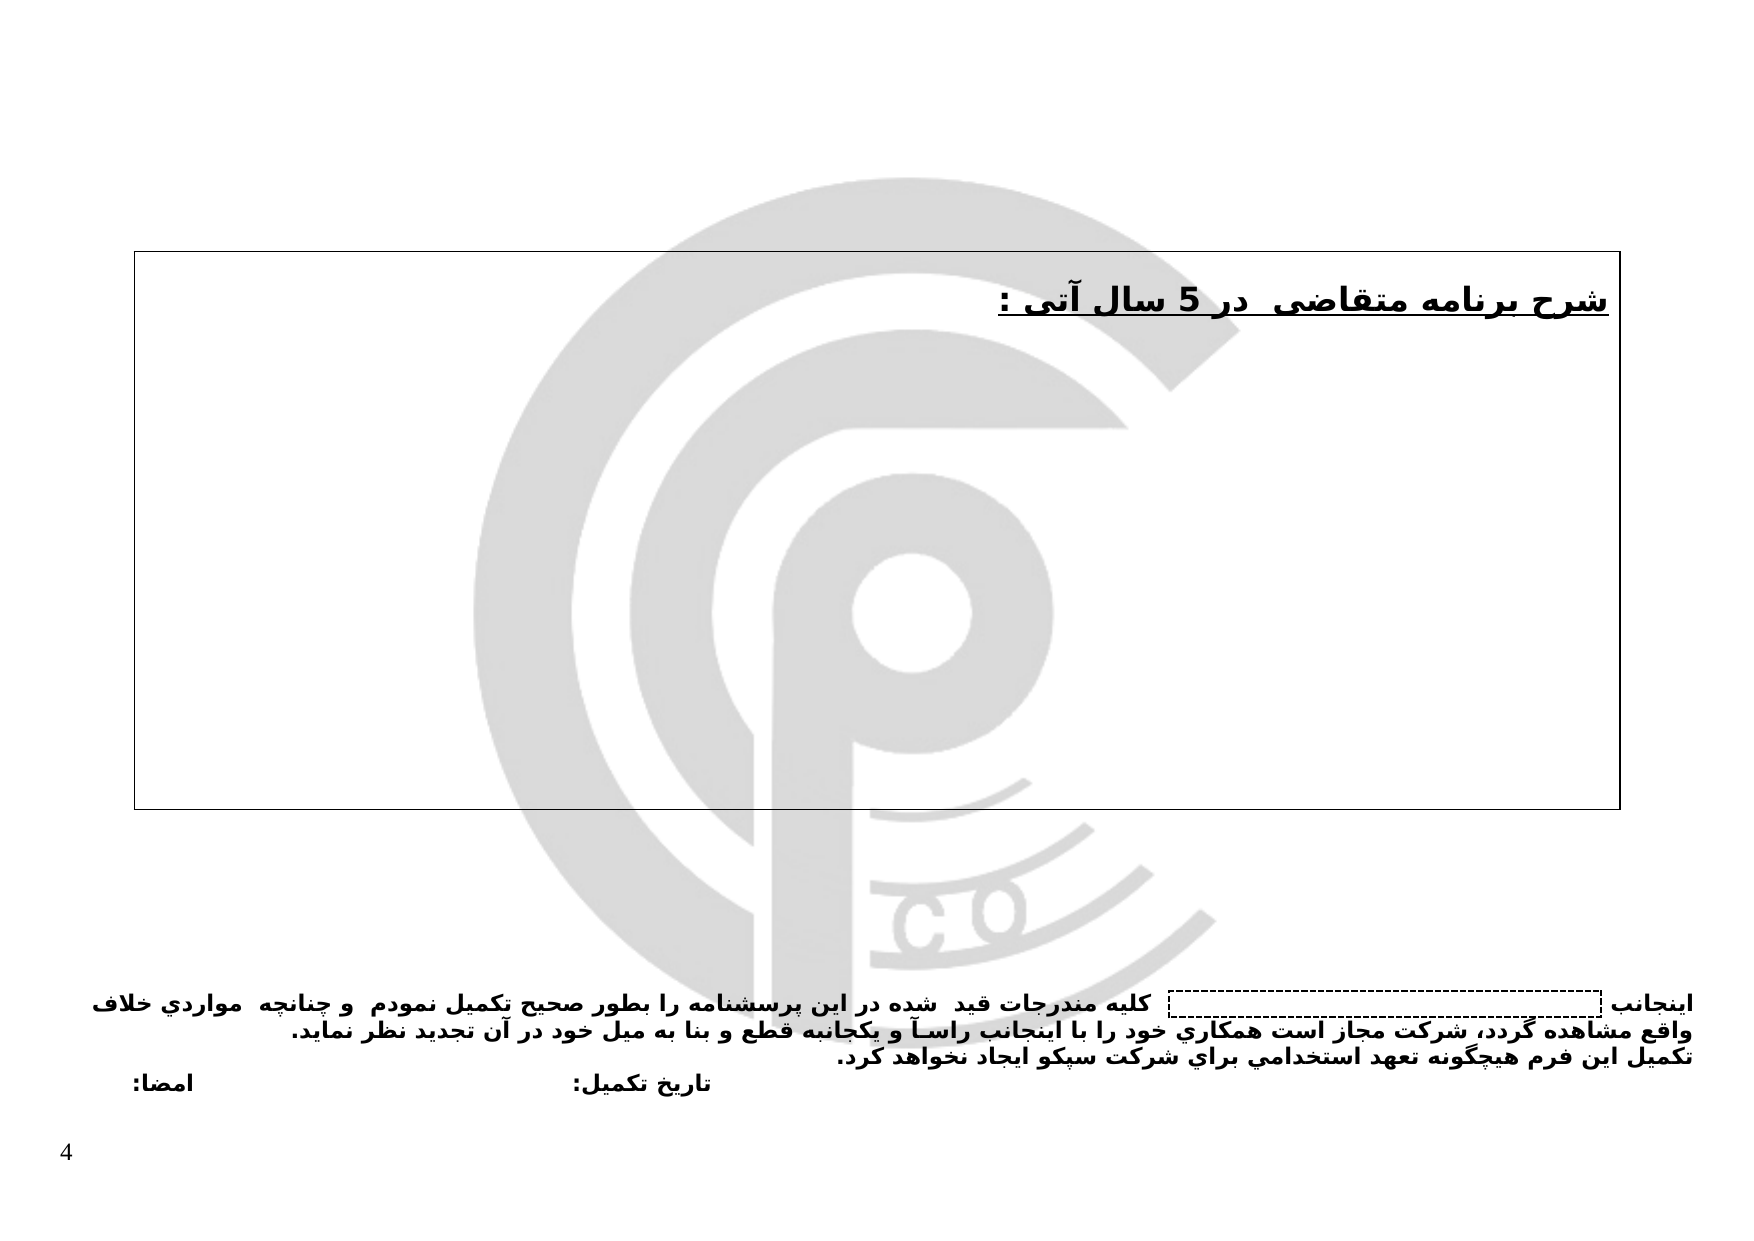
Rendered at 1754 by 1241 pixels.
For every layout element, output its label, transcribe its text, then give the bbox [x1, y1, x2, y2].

text تکميل اين فرم هيچگونه تعهد استخدامي براي شرکت سپکو ايجاد نخواهد کرد. [60, 1043, 1694, 1070]
table_header شرح برنامه متقاضی در 5 سال آتی : [135, 252, 1619, 808]
text اينجانب کليه مندرجات قيد شده در اين پرسشنامه را بطور صحيح تکميل نمودم و چنانچه مواردي خلاف واقع مشاهده گردد، شرکت مجاز است همکاري خود را با اينجانب راسـآ و يکجانبه قطع و بنا به ميل خود در آن تجديد نظر نمايد. [60, 990, 1694, 1043]
text تاريخ تکميل: امضا: [60, 1070, 1694, 1097]
